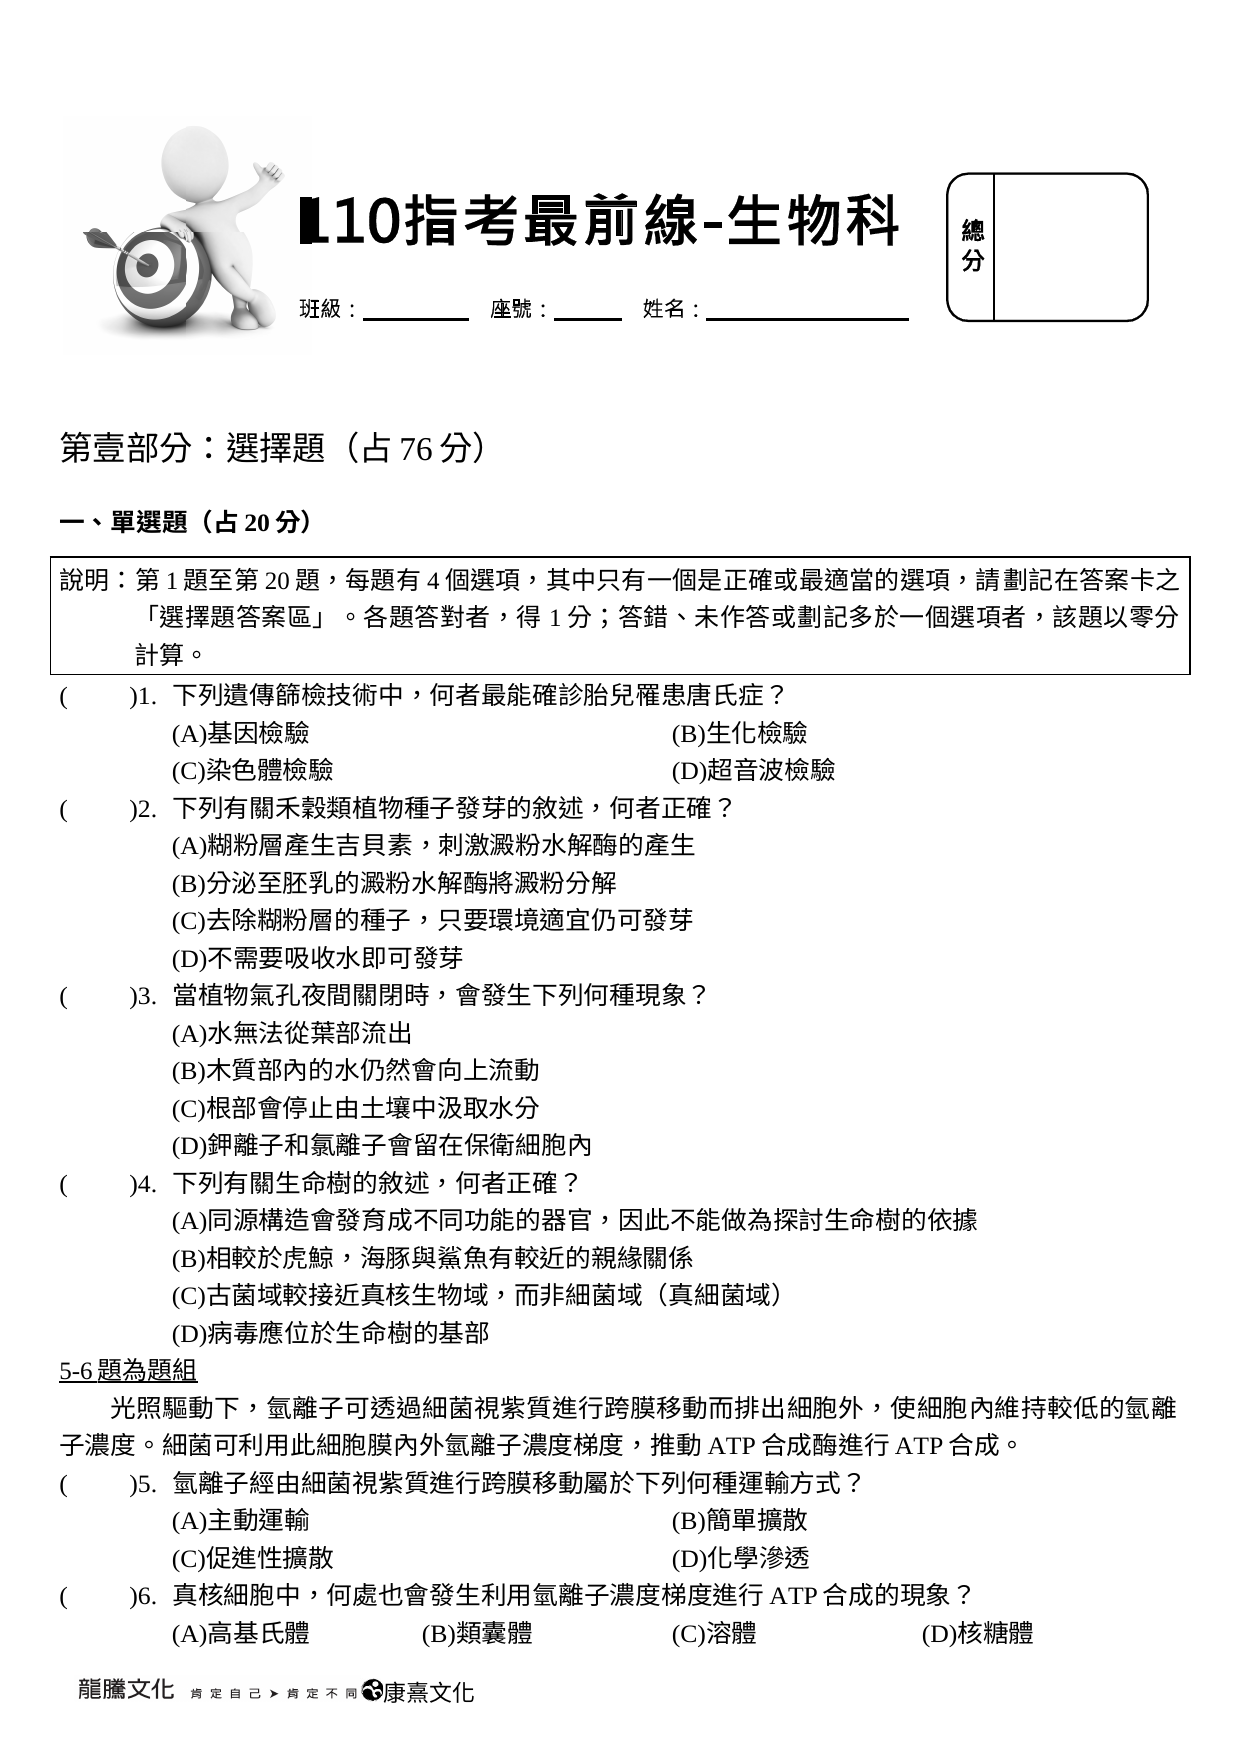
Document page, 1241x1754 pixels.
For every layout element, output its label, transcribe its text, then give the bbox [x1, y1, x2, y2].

text ( )3. 當植物氣孔夜間關閉時，會發生下列何種現象？ [59, 975, 1181, 1013]
text (D)不需要吸收水即可發芽 [172, 938, 1181, 975]
text (A)主動運輸 (B)簡單擴散 [172, 1500, 1181, 1538]
text ( )4. 下列有關生命樹的敘述，何者正確？ [59, 1163, 1181, 1200]
text (D)病毒應位於生命樹的基部 [172, 1313, 1181, 1350]
text 5-6題為題組 [59, 1350, 1181, 1388]
text 光照驅動下，氫離子可透過細菌視紫質進行跨膜移動而排出細胞外，使細胞內維持較低的氫離子濃度。細菌可利用此細胞膜內外氫離子濃度梯度，推動ATP合成酶進行ATP合成。 [59, 1388, 1181, 1463]
text (A)水無法從葉部流出 [172, 1013, 1181, 1050]
text (C)促進性擴散 (D)化學滲透 [172, 1538, 1181, 1575]
picture [74, 1675, 384, 1702]
text (A)基因檢驗 (B)生化檢驗 [172, 713, 1181, 750]
text ( )5. 氫離子經由細菌視紫質進行跨膜移動屬於下列何種運輸方式？ [59, 1463, 1181, 1500]
text (A)糊粉層產生吉貝素，刺激澱粉水解酶的產生 [172, 825, 1181, 863]
text (C)去除糊粉層的種子，只要環境適宜仍可發芽 [172, 900, 1181, 938]
text (C)染色體檢驗 (D)超音波檢驗 [172, 750, 1181, 788]
text (B)木質部內的水仍然會向上流動 [172, 1050, 1181, 1088]
text (C)古菌域較接近真核生物域，而非細菌域（真細菌域） [172, 1275, 1181, 1313]
text 第壹部分：選擇題（占76分） [59, 408, 1181, 483]
text ( )1. 下列遺傳篩檢技術中，何者最能確診胎兒罹患唐氏症？ [59, 675, 1181, 713]
text (D)鉀離子和氯離子會留在保衛細胞內 [172, 1125, 1181, 1163]
text 說明：第1題至第20題，每題有4個選項，其中只有一個是正確或最適當的選項，請劃記在答案卡之「選擇題答案區」。各題答對者，得1分；答錯、未作答或劃記多於一個選項者，該題以零分計算。 [51, 558, 1189, 674]
text ( )6. 真核細胞中，何處也會發生利用氫離子濃度梯度進行ATP合成的現象？ [59, 1575, 1181, 1613]
text (B)相較於虎鯨，海豚與鯊魚有較近的親緣關係 [172, 1238, 1181, 1275]
text (C)根部會停止由土壤中汲取水分 [172, 1088, 1181, 1125]
text 一、單選題（占20分） [59, 502, 1181, 539]
text ( )2. 下列有關禾穀類植物種子發芽的敘述，何者正確？ [59, 788, 1181, 825]
text (A)高基氏體 (B)類囊體 (C)溶體 (D)核糖體 [172, 1613, 1181, 1650]
text (B)分泌至胚乳的澱粉水解酶將澱粉分解 [172, 863, 1181, 900]
text (A)同源構造會發育成不同功能的器官，因此不能做為探討生命樹的依據 [172, 1200, 1181, 1238]
